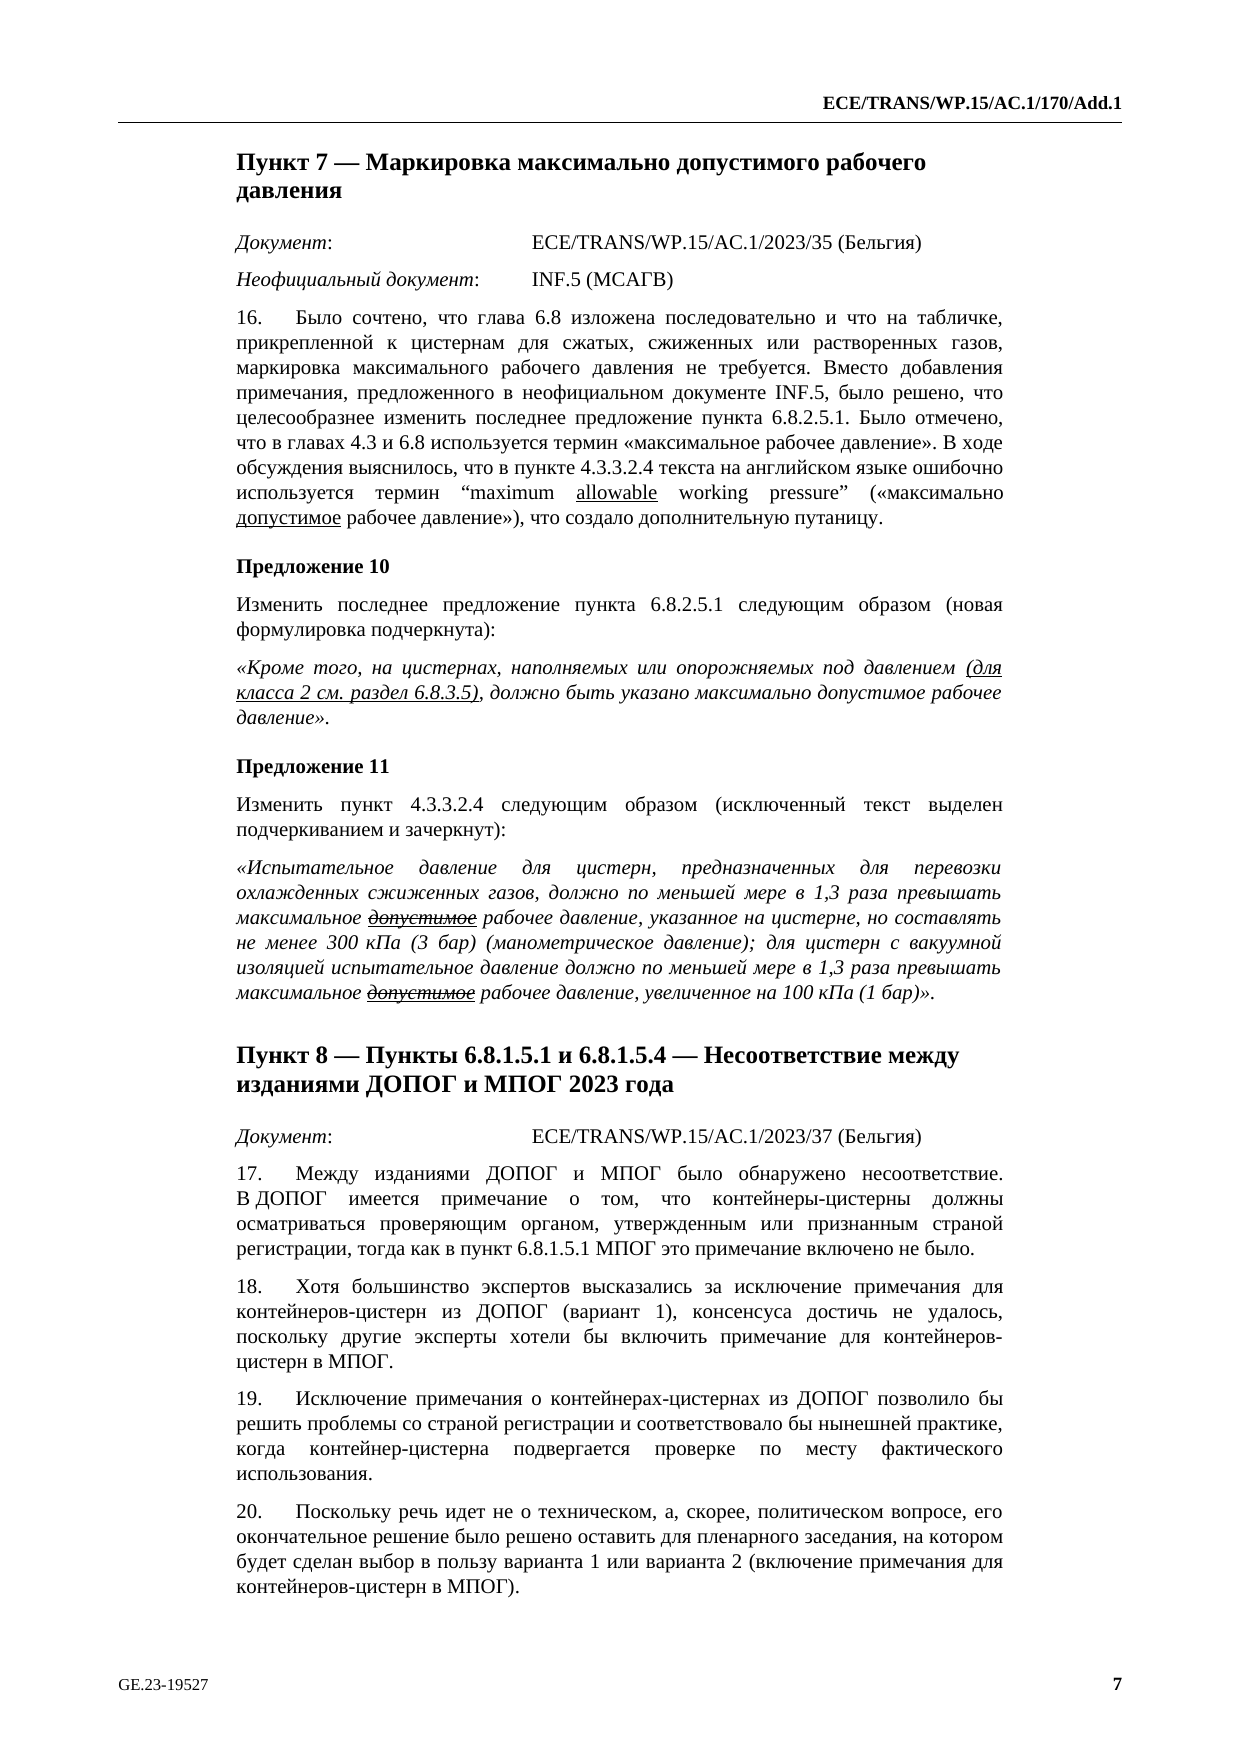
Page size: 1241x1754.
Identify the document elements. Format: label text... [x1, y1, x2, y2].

text Предложение 11 [118, 754, 1004, 779]
text Пункт 7 — Маркировка максимально допустимого рабочего давления [118, 148, 1004, 204]
text 16. Было сочтено, что глава 6.8 изложена последовательно и что на табличке, прикрепленной к цистернам для сжатых, сжиженных или растворенных газов, маркировка максимального рабочего давления не требуется. Вместо добавления примечания, предложенного в неофициальном документе INF.5, было решено, что целесообразнее изменить последнее предложение пункта 6.8.2.5.1. Было отмечено, что в главах 4.3 и 6.8 используется термин «максимальное рабочее давление». В ходе обсуждения выяснилось, что в пункте 4.3.3.2.4 текста на английском языке ошибочно используется термин “maximum allowable working pressure” («максимально допустимое рабочее давление»), что создало дополнительную путаницу. [236, 304, 1004, 529]
text «Испытательное давление для цистерн, предназначенных для перевозки охлажденных сжиженных газов, должно по меньшей мере в 1,3 раза превышать максимальное допустимое рабочее давление, указанное на цистерне, но составлять не менее 300 кПа (3 бар) (манометрическое давление); для цистерн с вакуумной изоляцией испытательное давление должно по меньшей мере в 1,3 раза превышать максимальное допустимое рабочее давление, увеличенное на 100 кПа (1 бар)». [236, 854, 1004, 1004]
text Пункт 8 — Пункты 6.8.1.5.1 и 6.8.1.5.4 — Несоответствие между изданиями ДОПОГ и МПОГ 2023 года [118, 1041, 1004, 1098]
text 19. Исключение примечания о контейнерах-цистернах из ДОПОГ позволило бы решить проблемы со страной регистрации и соответствовало бы нынешней практике, когда контейнер-цистерна подвергается проверке по месту фактического использования. [236, 1385, 1004, 1485]
text Документ: ECE/TRANS/WP.15/AC.1/2023/37 (Бельгия) [236, 1123, 1004, 1148]
text Изменить пункт 4.3.3.2.4 следующим образом (исключенный текст выделен подчеркиванием и зачеркнут): [236, 791, 1004, 841]
text Предложение 10 [118, 554, 1004, 579]
text «Кроме того, на цистернах, наполняемых или опорожняемых под давлением (для класса 2 см. раздел 6.8.3.5), должно быть указано максимально допустимое рабочее давление». [236, 654, 1004, 729]
text 17. Между изданиями ДОПОГ и МПОГ было обнаружено несоответствие. В ДОПОГ имеется примечание о том, что контейнеры-цистерны должны осматриваться проверяющим органом, утвержденным или признанным страной регистрации, тогда как в пункт 6.8.1.5.1 МПОГ это примечание включено не было. [236, 1160, 1004, 1260]
text Неофициальный документ: INF.5 (МСАГВ) [236, 266, 1004, 291]
text Изменить последнее предложение пункта 6.8.2.5.1 следующим образом (новая формулировка подчеркнута): [236, 591, 1004, 641]
text 18. Хотя большинство экспертов высказались за исключение примечания для контейнеров-цистерн из ДОПОГ (вариант 1), консенсуса достичь не удалось, поскольку другие эксперты хотели бы включить примечание для контейнеров-цистерн в МПОГ. [236, 1273, 1004, 1373]
text 20. Поскольку речь идет не о техническом, а, скорее, политическом вопросе, его окончательное решение было решено оставить для пленарного заседания, на котором будет сделан выбор в пользу варианта 1 или варианта 2 (включение примечания для контейнеров-цистерн в МПОГ). [236, 1498, 1004, 1598]
text Документ: ECE/TRANS/WP.15/AC.1/2023/35 (Бельгия) [236, 229, 1004, 254]
